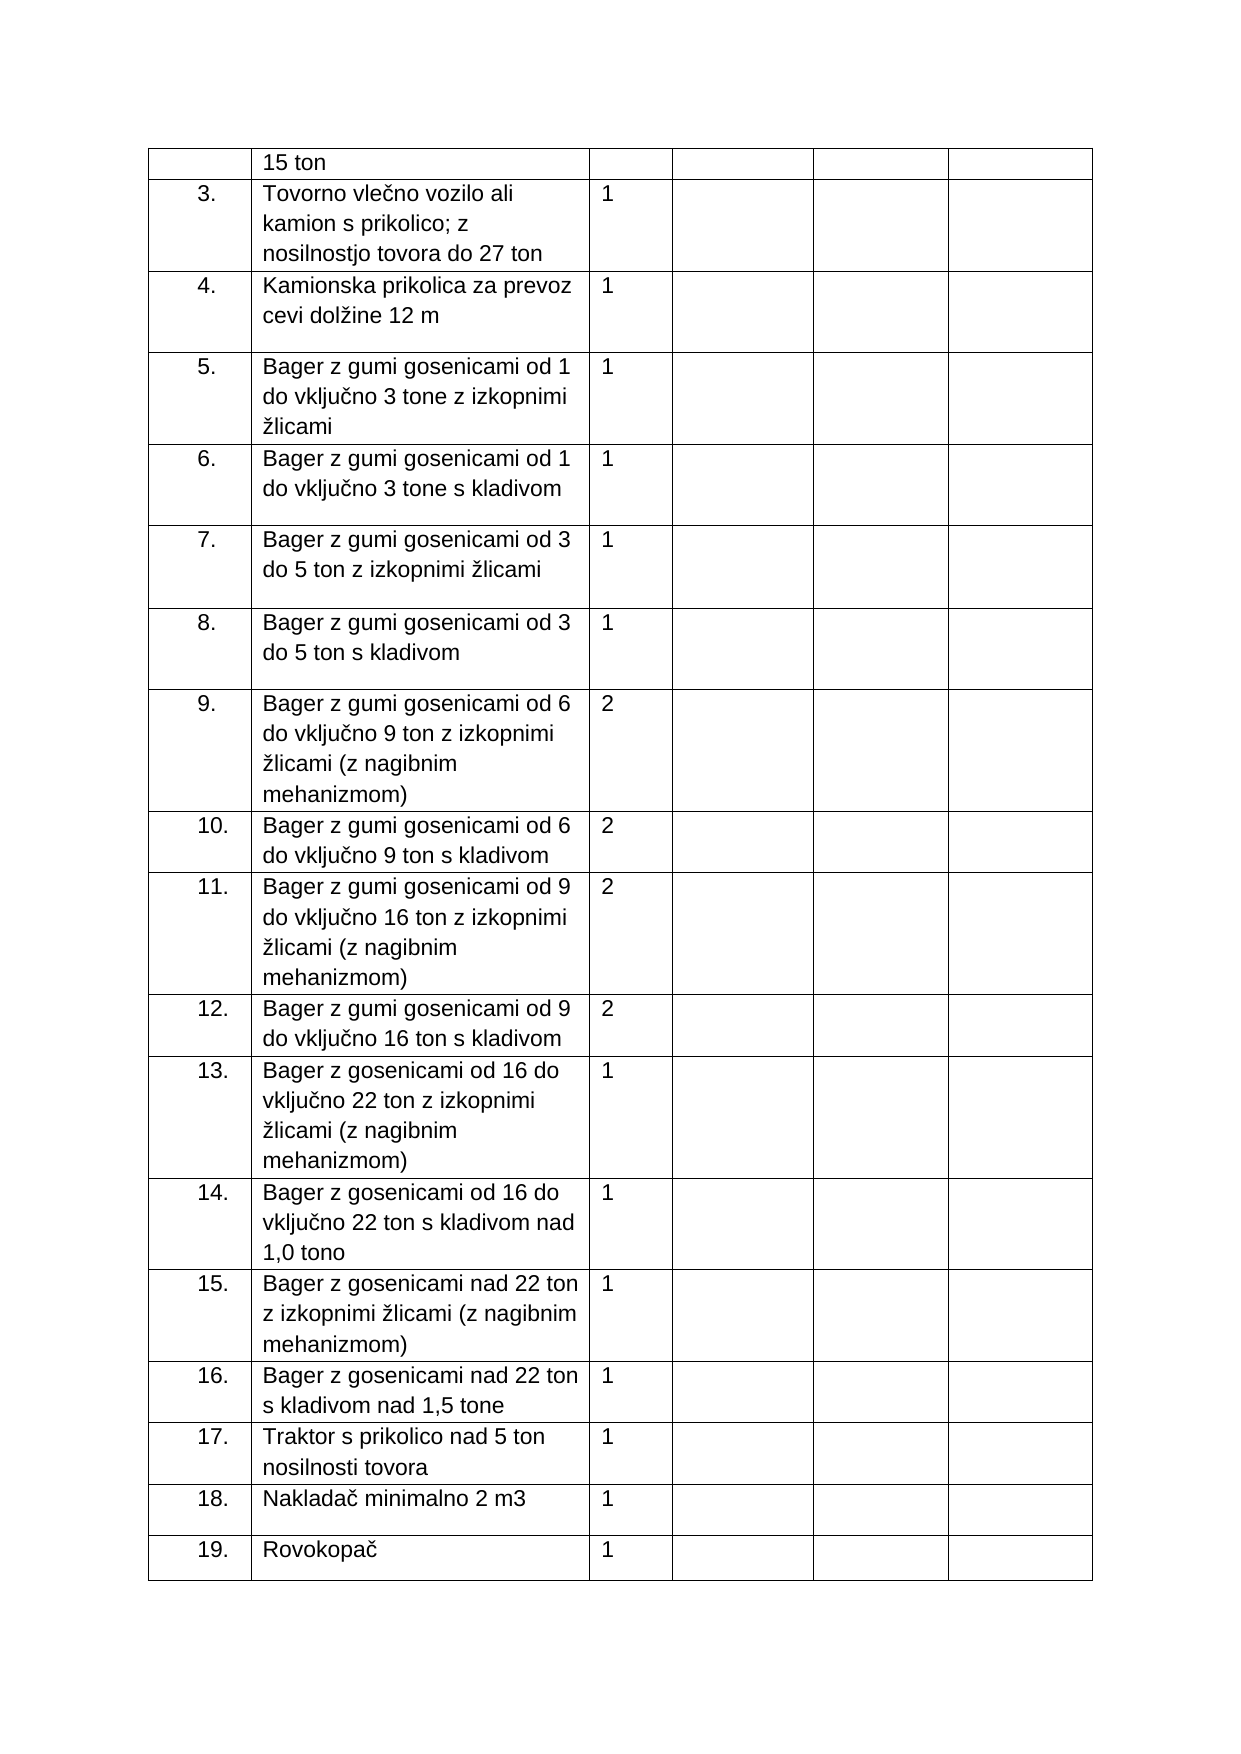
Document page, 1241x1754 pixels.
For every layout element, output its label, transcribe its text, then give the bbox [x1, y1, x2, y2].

table_cell Traktor s prikolico nad 5 ton nosilnosti tovora [252, 1423, 589, 1484]
table_cell [149, 1485, 251, 1535]
table_cell [949, 1179, 1092, 1269]
table_cell [949, 180, 1092, 271]
table_cell [149, 873, 251, 994]
table_cell Bager z gumi gosenicami od 1 do vključno 3 tone z izkopnimi žlicami [252, 353, 589, 443]
table_cell [149, 526, 251, 608]
table_cell [673, 1057, 813, 1177]
table_cell 2 [590, 812, 672, 872]
table_cell 1 [590, 353, 672, 443]
table_cell [673, 445, 813, 525]
table_cell Bager z gumi gosenicami od 6 do vključno 9 ton z izkopnimi žlicami (z nagibnim mehanizmom) [252, 690, 589, 811]
table_cell [149, 690, 251, 811]
table_cell 1 [590, 609, 672, 689]
table_cell [814, 1536, 948, 1580]
table_cell [814, 526, 948, 608]
table_cell [949, 873, 1092, 994]
table_cell 1 [590, 180, 672, 271]
table_cell Bager z gumi gosenicami od 9 do vključno 16 ton s kladivom [252, 995, 589, 1056]
table_cell [814, 353, 948, 443]
table_cell [814, 995, 948, 1056]
table_cell [814, 1270, 948, 1361]
table_cell [673, 353, 813, 443]
table_cell [673, 526, 813, 608]
table_cell 1 [590, 1270, 672, 1361]
table_cell 1 [590, 1485, 672, 1535]
table_cell [149, 149, 251, 179]
table_cell [814, 149, 948, 179]
table_cell [149, 1057, 251, 1177]
table_cell [149, 272, 251, 352]
table_cell Kamionska prikolica za prevoz cevi dolžine 12 m [252, 272, 589, 352]
table_cell [673, 272, 813, 352]
table_cell [673, 149, 813, 179]
table_cell Bager z gumi gosenicami od 9 do vključno 16 ton z izkopnimi žlicami (z nagibnim mehanizmom) [252, 873, 589, 994]
table_cell [149, 1362, 251, 1422]
table_cell [814, 609, 948, 689]
table_cell [949, 526, 1092, 608]
table_cell [149, 1423, 251, 1484]
table_cell [673, 180, 813, 271]
table_cell [814, 1179, 948, 1269]
table_cell 2 [590, 995, 672, 1056]
table_cell Bager z gosenicami od 16 do vključno 22 ton z izkopnimi žlicami (z nagibnim mehanizmom) [252, 1057, 589, 1177]
table_cell [949, 1270, 1092, 1361]
table_cell 1 [590, 1423, 672, 1484]
table_cell [949, 445, 1092, 525]
table_cell [149, 353, 251, 443]
table_cell [814, 812, 948, 872]
table_cell [949, 690, 1092, 811]
table_cell 1 [590, 526, 672, 608]
table_cell [673, 1362, 813, 1422]
table_cell [949, 995, 1092, 1056]
table_cell 1 [590, 1179, 672, 1269]
table_cell Bager z gosenicami nad 22 ton s kladivom nad 1,5 tone [252, 1362, 589, 1422]
table_cell [149, 1536, 251, 1580]
table_cell [673, 1485, 813, 1535]
table_cell [949, 272, 1092, 352]
table_cell [949, 353, 1092, 443]
table_cell Bager z gumi gosenicami od 3 do 5 ton z izkopnimi žlicami [252, 526, 589, 608]
table_cell [673, 812, 813, 872]
table_cell [149, 609, 251, 689]
table_cell [149, 812, 251, 872]
table_cell Bager z gumi gosenicami od 1 do vključno 3 tone s kladivom [252, 445, 589, 525]
table_cell 1 [590, 1536, 672, 1580]
table_cell [949, 812, 1092, 872]
table_cell [814, 1057, 948, 1177]
table_cell Bager z gosenicami nad 22 ton z izkopnimi žlicami (z nagibnim mehanizmom) [252, 1270, 589, 1361]
table_cell 3 [590, 149, 672, 179]
table_cell [673, 995, 813, 1056]
table_cell [814, 690, 948, 811]
table_cell [949, 609, 1092, 689]
table_cell [949, 1423, 1092, 1484]
table_cell [814, 180, 948, 271]
table_cell Bager z gumi gosenicami od 3 do 5 ton s kladivom [252, 609, 589, 689]
table_cell [949, 1536, 1092, 1580]
table_cell [814, 1485, 948, 1535]
table_cell 1 [590, 1057, 672, 1177]
table_cell [814, 445, 948, 525]
table_cell [949, 149, 1092, 179]
table_cell [673, 690, 813, 811]
table_cell [949, 1057, 1092, 1177]
table_cell [149, 180, 251, 271]
table_cell [949, 1485, 1092, 1535]
table_cell 2 [590, 873, 672, 994]
table_cell 1 [590, 1362, 672, 1422]
table_cell [814, 1362, 948, 1422]
table_cell 1 [590, 272, 672, 352]
table_cell [149, 995, 251, 1056]
table_cell [673, 873, 813, 994]
table_cell [814, 1423, 948, 1484]
table_cell Rovokopač [252, 1536, 589, 1580]
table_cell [252, 149, 589, 179]
table_cell [673, 1270, 813, 1361]
table_cell [673, 1536, 813, 1580]
table_cell [149, 1270, 251, 1361]
table_cell 2 [590, 690, 672, 811]
table_cell [673, 1179, 813, 1269]
table_cell [673, 609, 813, 689]
table_cell Nakladač minimalno 2 m3 [252, 1485, 589, 1535]
table_cell [149, 445, 251, 525]
table_cell [149, 1179, 251, 1269]
table_cell [814, 272, 948, 352]
table_cell [814, 873, 948, 994]
table_cell Tovorno vlečno vozilo ali kamion s prikolico; z nosilnostjo tovora do 27 ton [252, 180, 589, 271]
table_cell [673, 1423, 813, 1484]
table_cell [949, 1362, 1092, 1422]
table_cell Bager z gosenicami od 16 do vključno 22 ton s kladivom nad 1,0 tono [252, 1179, 589, 1269]
table_cell 1 [590, 445, 672, 525]
table_cell Bager z gumi gosenicami od 6 do vključno 9 ton s kladivom [252, 812, 589, 872]
